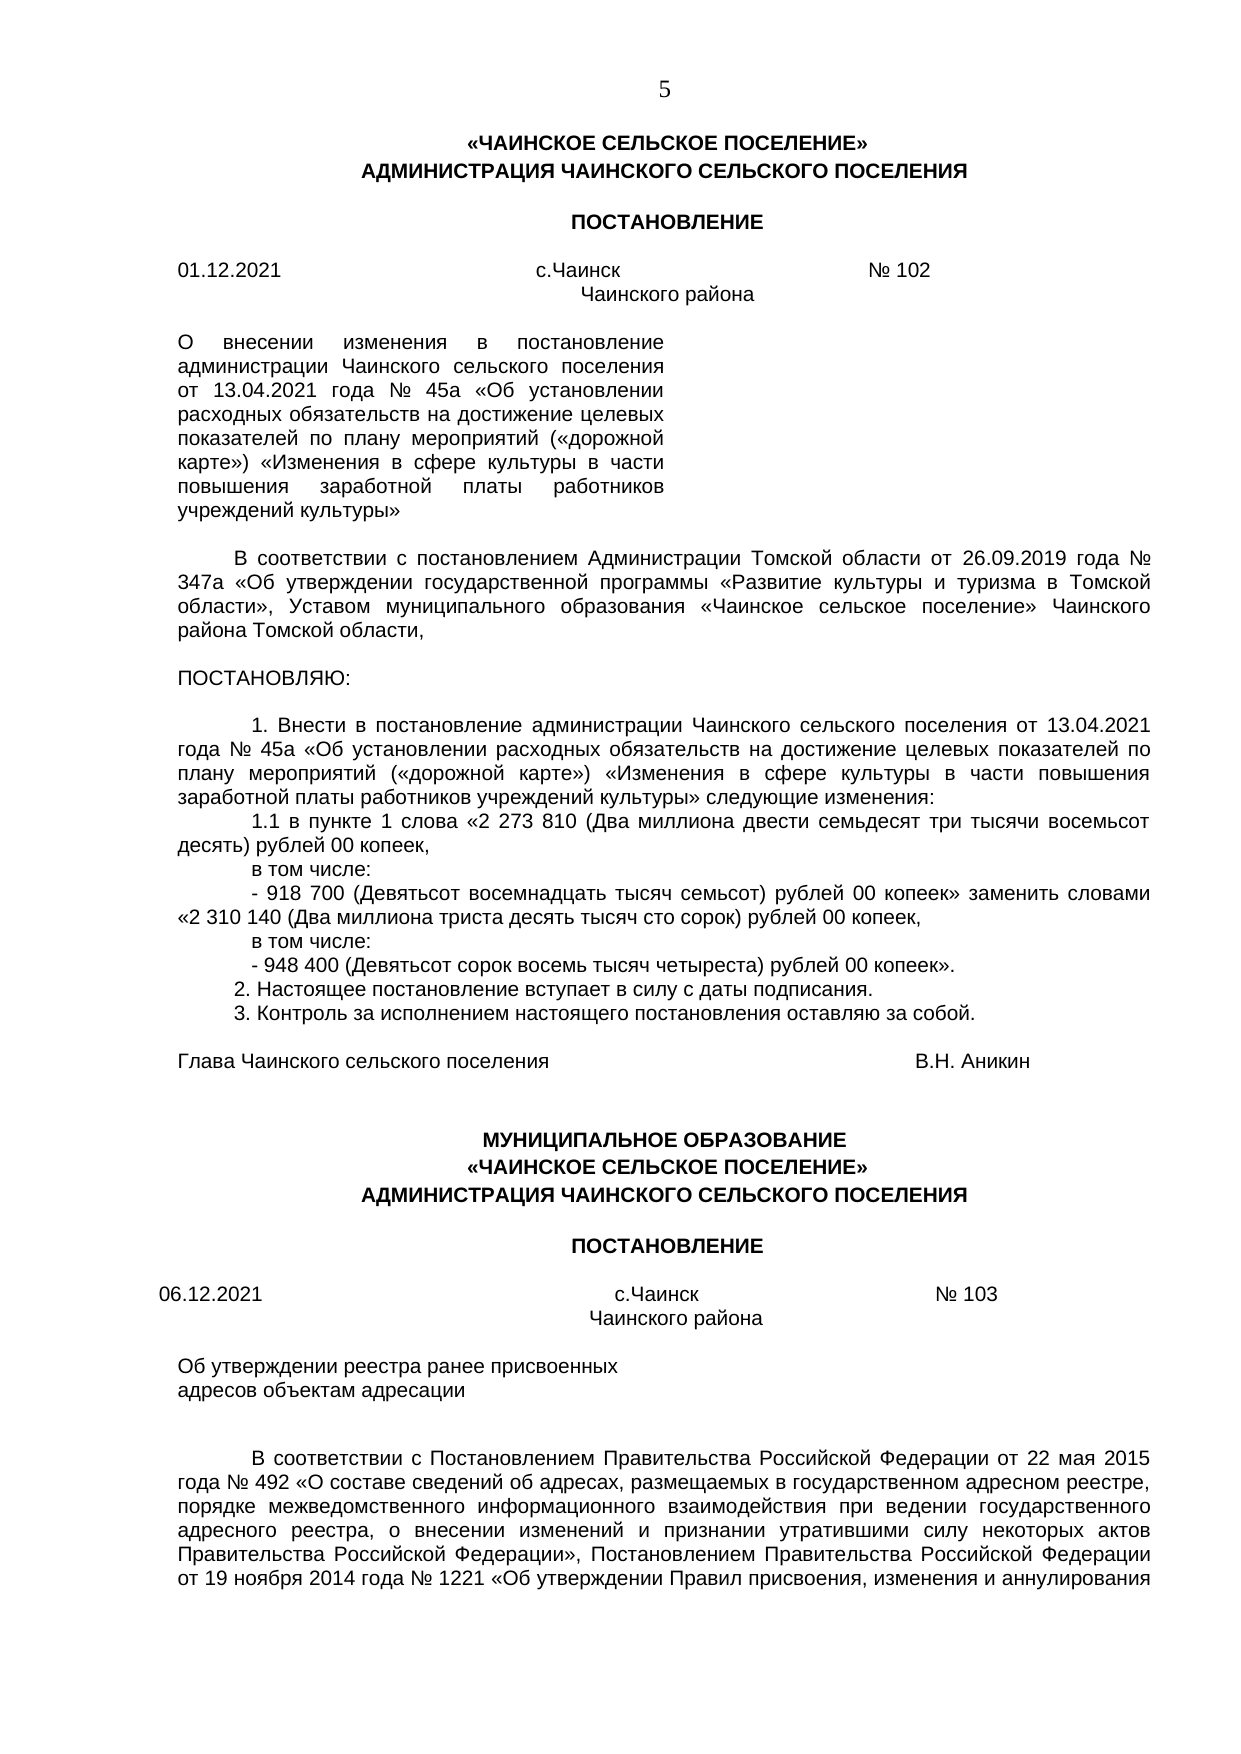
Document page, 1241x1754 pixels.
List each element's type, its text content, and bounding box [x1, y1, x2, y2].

text АДМИНИСТРАЦИЯ ЧАИНСКОГО СЕЛЬСКОГО ПОСЕЛЕНИЯ [177, 159, 1152, 183]
text ПОСТАНОВЛЕНИЕ [177, 210, 1152, 234]
text в том числе: [177, 857, 1152, 881]
text «ЧАИНСКОЕ СЕЛЬСКОЕ ПОСЕЛЕНИЕ» [177, 1155, 1152, 1179]
text В соответствии с постановлением Администрации Томской области от 26.09.2019 года № 347а «Об утверждении государственной программы «Развитие культуры и туризма в Томской области», Уставом муниципального образования «Чаинское сельское поселение» Чаинского района Томской области, [177, 546, 1152, 641]
text ПОСТАНОВЛЯЮ: [177, 665, 1152, 689]
text 1.1 в пункте 1 слова «2 273 810 (Два миллиона двести семьдесят три тысячи восемьсот десять) рублей 00 копеек, [177, 809, 1152, 857]
text Чаинского района [177, 282, 1152, 306]
text 1. Внести в постановление администрации Чаинского сельского поселения от 13.04.2021 года № 45а «Об установлении расходных обязательств на достижение целевых показателей по плану мероприятий («дорожной карте») «Изменения в сфере культуры в части повышения заработной платы работников учреждений культуры» следующие изменения: [177, 713, 1152, 809]
text МУНИЦИПАЛЬНОЕ ОБРАЗОВАНИЕ [177, 1128, 1152, 1152]
text Чаинского района [177, 1306, 1152, 1330]
table_header Об утверждении реестра ранее присвоенных адресов объектам адресации [166, 1354, 702, 1422]
text О внесении изменения в постановление администрации Чаинского сельского поселения от 13.04.2021 года № 45а «Об установлении расходных обязательств на достижение целевых показателей по плану мероприятий («дорожной карте») «Изменения в сфере культуры в части повышения заработной платы работников учреждений культуры» [177, 330, 664, 522]
text - 918 700 (Девятьсот восемнадцать тысяч семьсот) рублей 00 копеек» заменить словами «2 310 140 (Два миллиона триста десять тысяч сто сорок) рублей 00 копеек, [177, 881, 1152, 929]
text 2. Настоящее постановление вступает в силу с даты подписания. [177, 977, 1152, 1001]
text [177, 1446, 1152, 1566]
text 06.12.2021 с.Чаинск № 103 [158, 1282, 1152, 1306]
text - 948 400 (Девятьсот сорок восемь тысяч четыреста) рублей 00 копеек». [177, 953, 1152, 977]
text «ЧАИНСКОЕ СЕЛЬСКОЕ ПОСЕЛЕНИЕ» [177, 131, 1152, 155]
text АДМИНИСТРАЦИЯ ЧАИНСКОГО СЕЛЬСКОГО ПОСЕЛЕНИЯ [177, 1183, 1152, 1207]
text 3. Контроль за исполнением настоящего постановления оставляю за собой. [177, 1001, 1152, 1025]
text 01.12.2021 с.Чаинск № 102 [177, 258, 1152, 282]
text Глава Чаинского сельского поселения В.Н. Аникин [177, 1049, 1152, 1073]
text в том числе: [177, 929, 1152, 953]
text ПОСТАНОВЛЕНИЕ [177, 1234, 1152, 1258]
